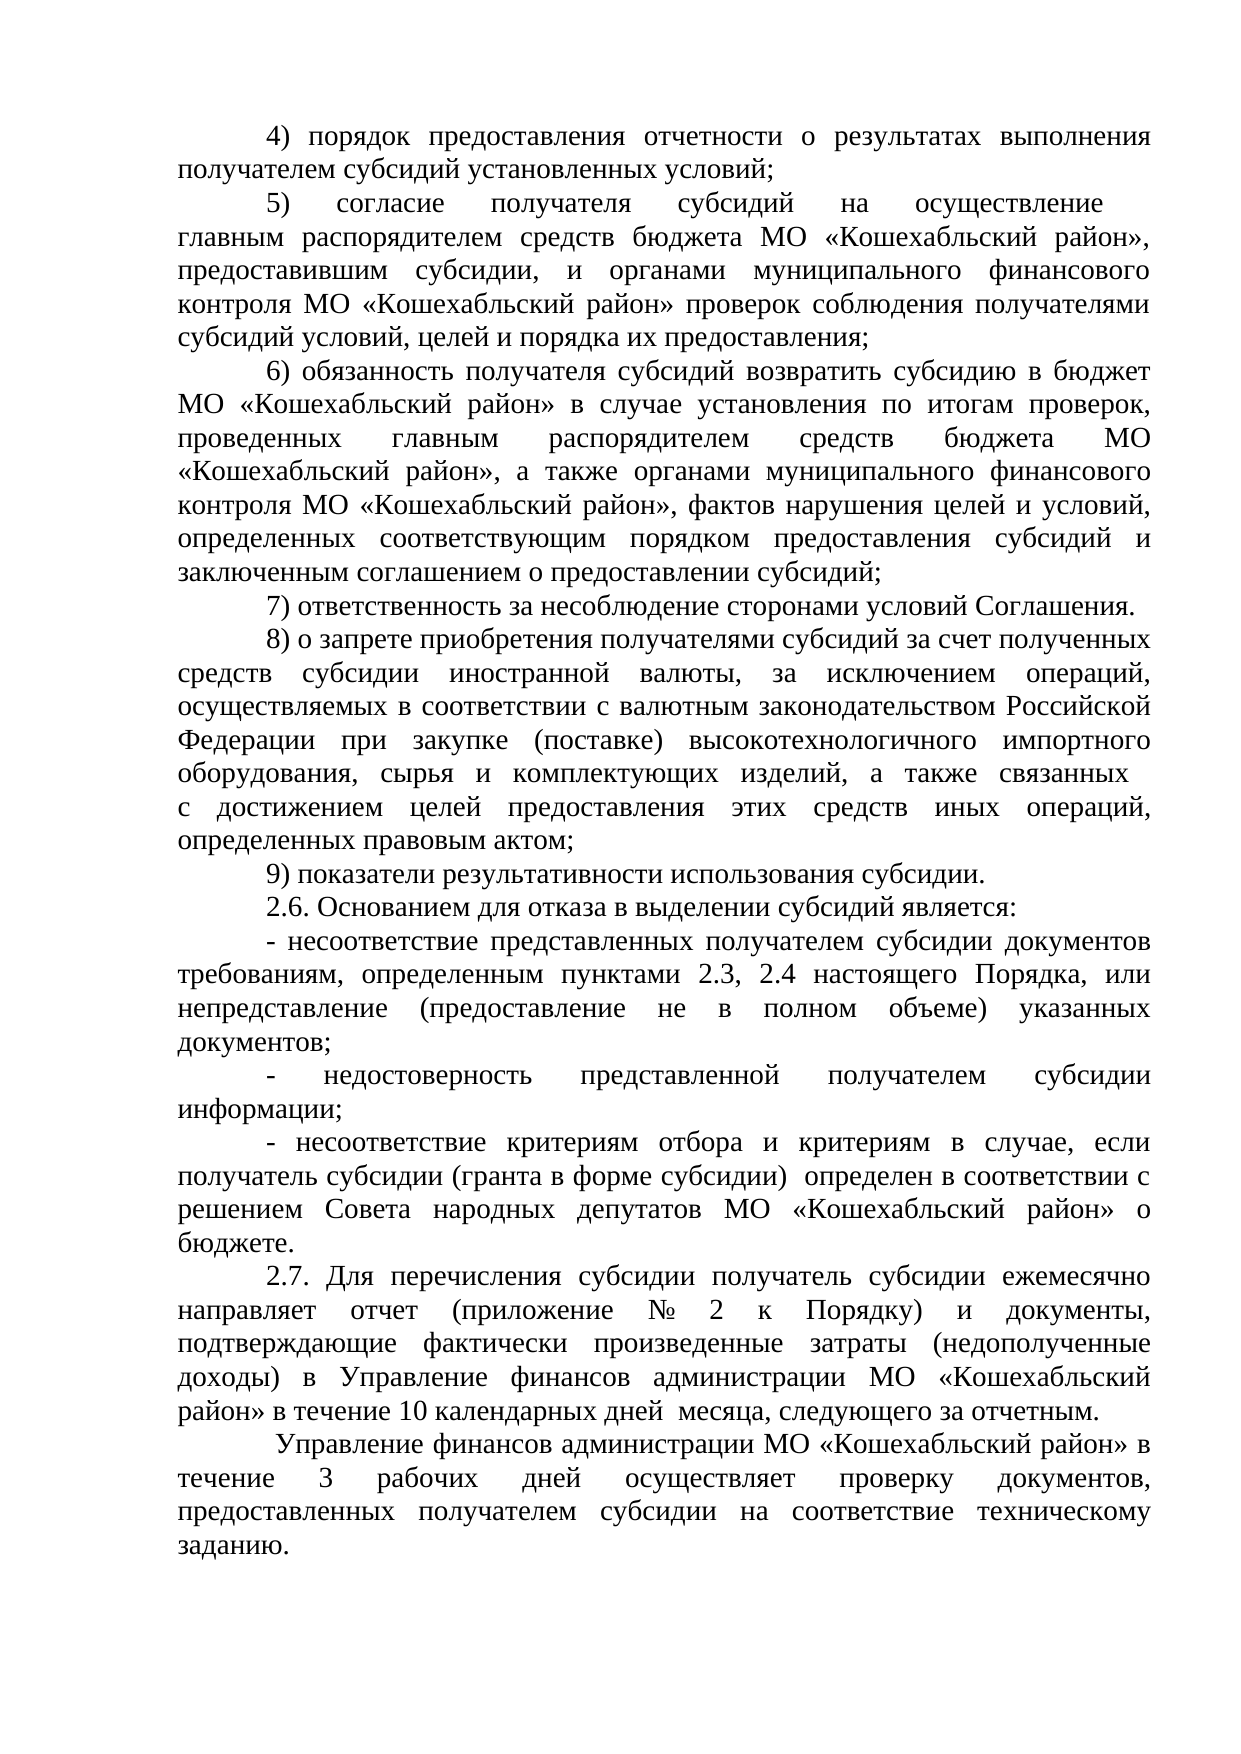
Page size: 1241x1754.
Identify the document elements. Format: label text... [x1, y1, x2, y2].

text 8) о запрете приобретения получателями субсидий за счет полученных средств субсидии иностранной валюты, за исключением операций, осуществляемых в соответствии с валютным законодательством Российской Федерации при закупке (поставке) высокотехнологичного импортного оборудования, сырья и комплектующих изделий, а также связанных с достижением целей предоставления этих средств иных операций, определенных правовым актом; [177, 621, 1152, 856]
text 7) ответственность за несоблюдение сторонами условий Соглашения. [177, 588, 1152, 621]
text 5) согласие получателя субсидий на осуществление главным распорядителем средств бюджета МО «Кошехабльский район», предоставившим субсидии, и органами муниципального финансового контроля МО «Кошехабльский район» проверок соблюдения получателями субсидий условий, целей и порядка их предоставления; [177, 185, 1151, 353]
text - несоответствие представленных получателем субсидии документов требованиям, определенным пунктами 2.3, 2.4 настоящего Порядка, или непредставление (предоставление не в полном объеме) указанных документов; [177, 923, 1152, 1057]
text 6) обязанность получателя субсидий возвратить субсидию в бюджет МО «Кошехабльский район» в случае установления по итогам проверок, проведенных главным распорядителем средств бюджета МО «Кошехабльский район», а также органами муниципального финансового контроля МО «Кошехабльский район», фактов нарушения целей и условий, определенных соответствующим порядком предоставления субсидий и заключенным соглашением о предоставлении субсидий; [177, 353, 1152, 588]
text 4) порядок предоставления отчетности о результатах выполнения получателем субсидий установленных условий; [177, 118, 1152, 185]
text Управление финансов администрации МО «Кошехабльский район» в течение 3 рабочих дней осуществляет проверку документов, предоставленных получателем субсидии на соответствие техническому заданию. [177, 1426, 1152, 1560]
text - недостоверность представленной получателем субсидии информации; [177, 1057, 1152, 1124]
text 9) показатели результативности использования субсидии. [177, 856, 1152, 889]
text 2.6. Основанием для отказа в выделении субсидий является: [177, 889, 1152, 923]
text - несоответствие критериям отбора и критериям в случае, если получатель субсидии (гранта в форме субсидии) определен в соответствии с решением Совета народных депутатов МО «Кошехабльский район» о бюджете. [177, 1124, 1152, 1258]
text 2.7. Для перечисления субсидии получатель субсидии ежемесячно направляет отчет (приложение № 2 к Порядку) и документы, подтверждающие фактически произведенные затраты (недополученные доходы) в Управление финансов администрации МО «Кошехабльский район» в течение 10 календарных дней месяца, следующего за отчетным. [177, 1258, 1152, 1426]
